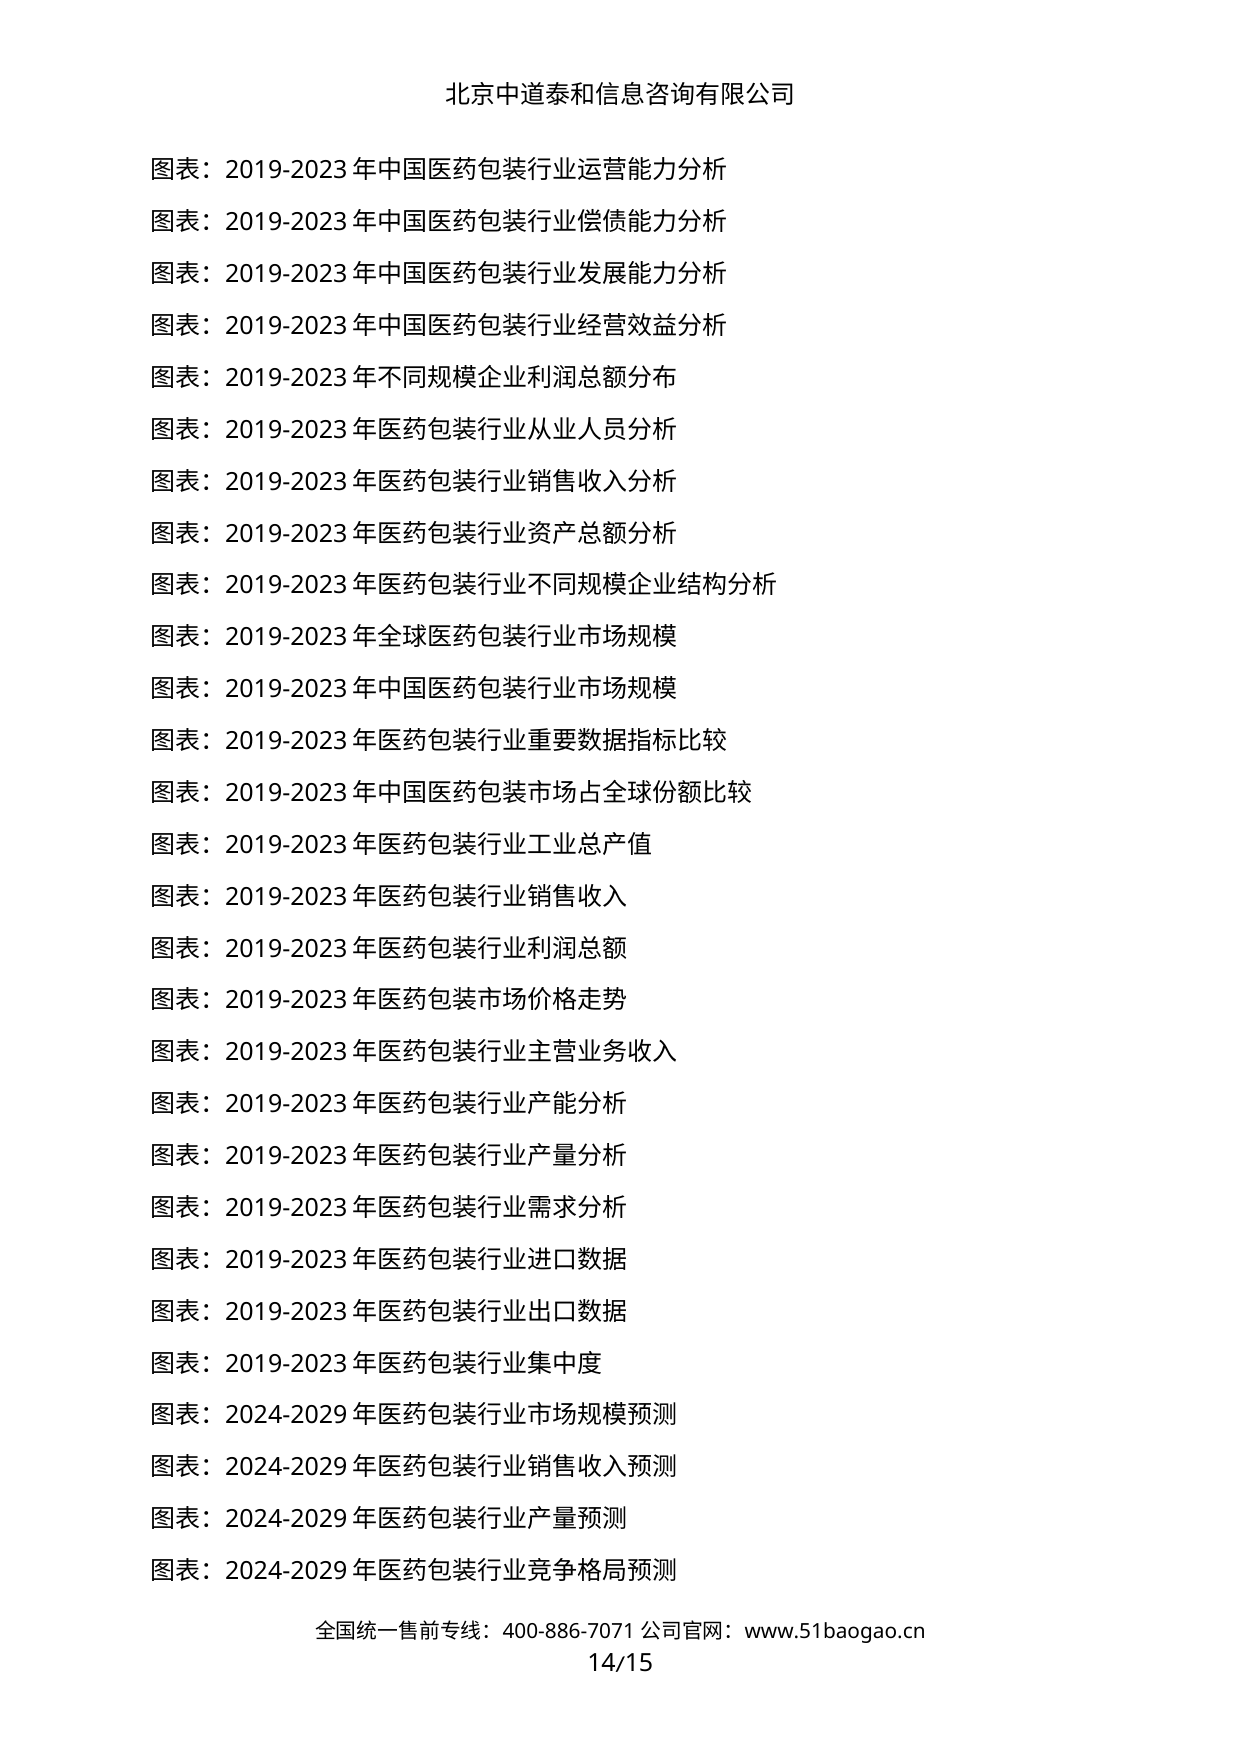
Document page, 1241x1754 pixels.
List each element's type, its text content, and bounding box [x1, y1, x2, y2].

text 图表：2019-2023年医药包装行业销售收入 [150, 876, 1090, 912]
text 图表：2019-2023年医药包装行业出口数据 [150, 1291, 1090, 1327]
text 图表：2019-2023年医药包装行业资产总额分析 [150, 513, 1090, 549]
text 图表：2019-2023年中国医药包装市场占全球份额比较 [150, 772, 1090, 809]
text 图表：2019-2023年医药包装行业主营业务收入 [150, 1032, 1090, 1068]
text 图表：2024-2029年医药包装行业市场规模预测 [150, 1395, 1090, 1431]
text 图表：2019-2023年医药包装行业重要数据指标比较 [150, 721, 1090, 757]
text 图表：2019-2023年中国医药包装行业经营效益分析 [150, 306, 1090, 342]
text 图表：2024-2029年医药包装行业销售收入预测 [150, 1447, 1090, 1483]
text 图表：2019-2023年中国医药包装行业运营能力分析 [150, 150, 1090, 186]
text 图表：2019-2023年不同规模企业利润总额分布 [150, 357, 1090, 394]
text 图表：2019-2023年全球医药包装行业市场规模 [150, 617, 1090, 653]
text 图表：2019-2023年医药包装行业产能分析 [150, 1084, 1090, 1120]
text 图表：2019-2023年医药包装行业需求分析 [150, 1187, 1090, 1224]
text 图表：2019-2023年中国医药包装行业发展能力分析 [150, 254, 1090, 290]
text 图表：2019-2023年医药包装行业集中度 [150, 1343, 1090, 1379]
text 图表：2019-2023年中国医药包装行业市场规模 [150, 669, 1090, 705]
text 图表：2024-2029年医药包装行业产量预测 [150, 1499, 1090, 1535]
text 图表：2019-2023年医药包装行业销售收入分析 [150, 461, 1090, 497]
text 图表：2019-2023年医药包装行业进口数据 [150, 1239, 1090, 1276]
text 图表：2019-2023年医药包装行业从业人员分析 [150, 409, 1090, 446]
text 图表：2019-2023年医药包装行业工业总产值 [150, 824, 1090, 861]
text 图表：2019-2023年中国医药包装行业偿债能力分析 [150, 202, 1090, 238]
text 图表：2019-2023年医药包装行业利润总额 [150, 928, 1090, 964]
text 图表：2019-2023年医药包装市场价格走势 [150, 980, 1090, 1016]
text 图表：2019-2023年医药包装行业不同规模企业结构分析 [150, 565, 1090, 601]
text 图表：2019-2023年医药包装行业产量分析 [150, 1136, 1090, 1172]
text 图表：2024-2029年医药包装行业竞争格局预测 [150, 1551, 1090, 1587]
